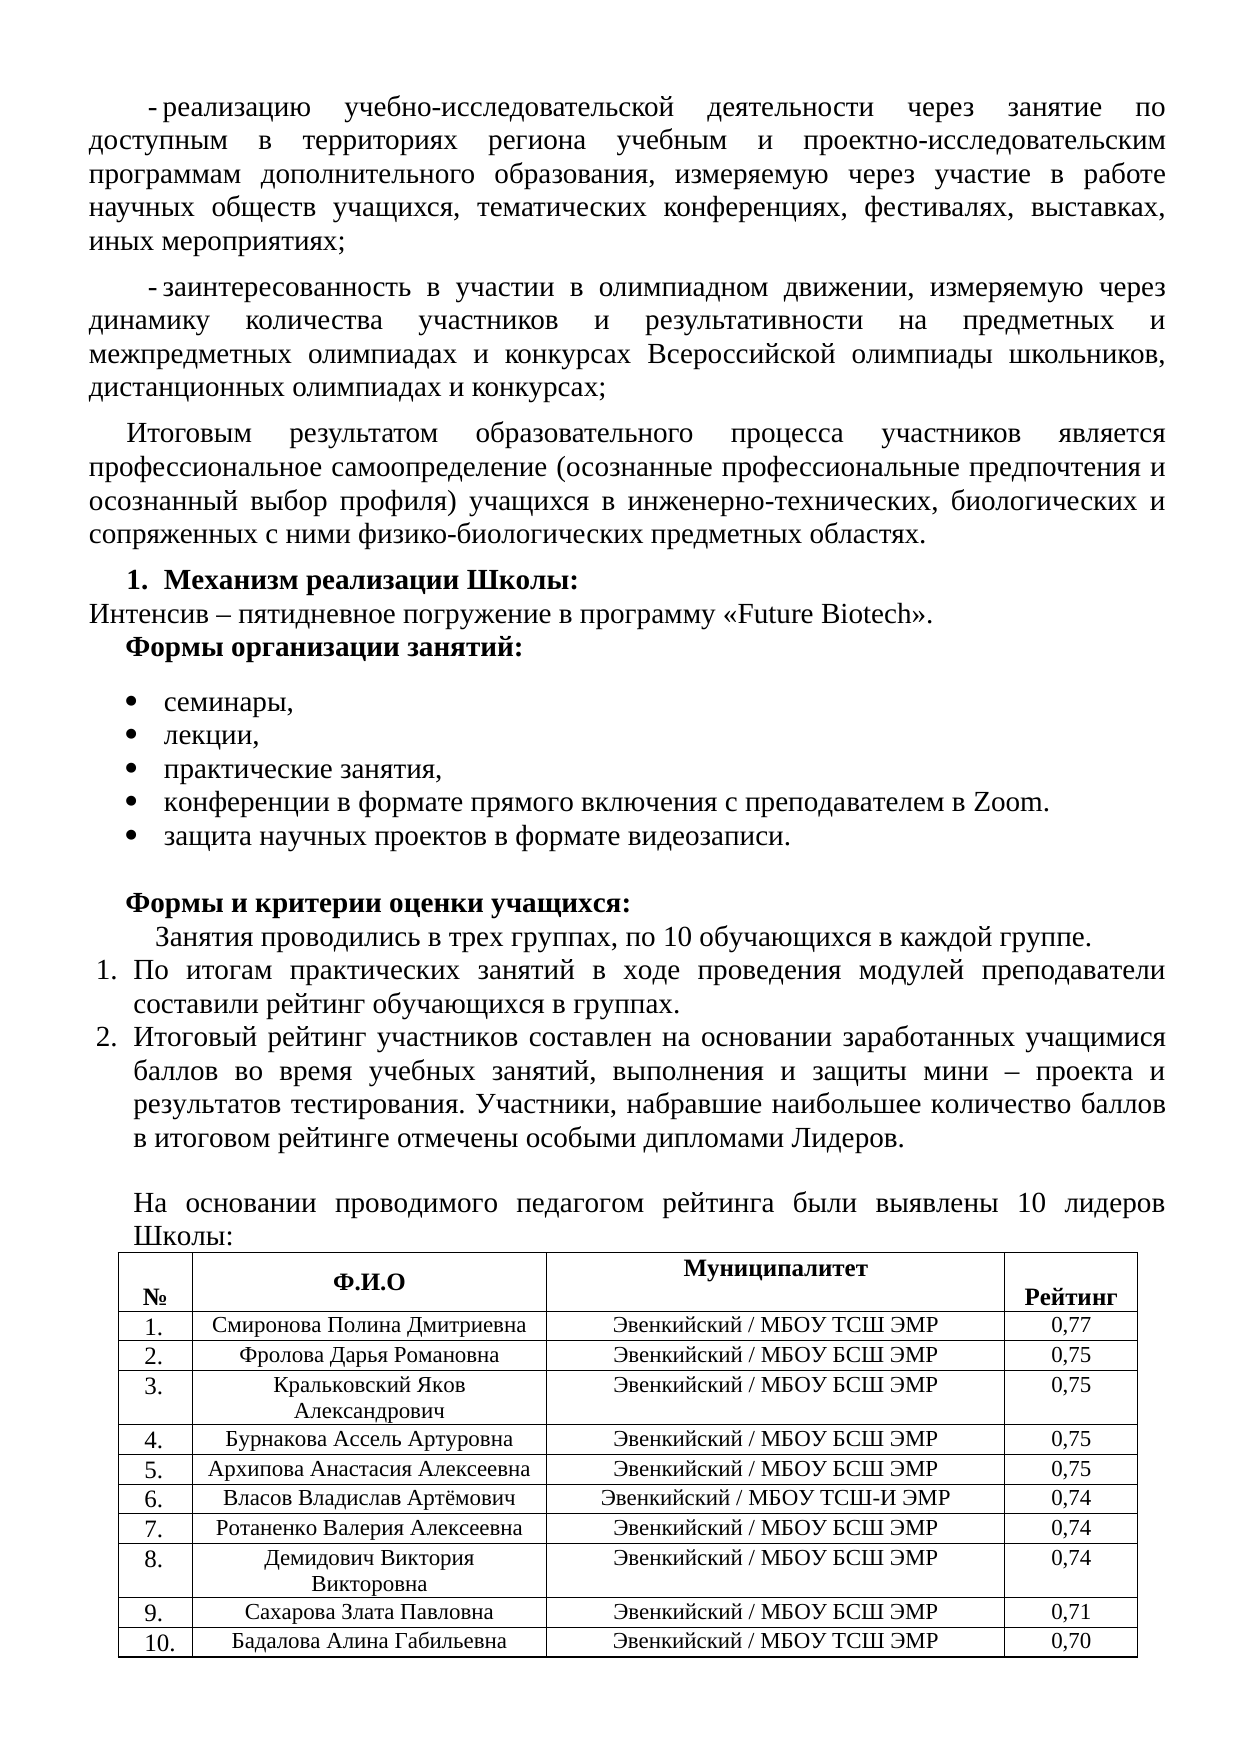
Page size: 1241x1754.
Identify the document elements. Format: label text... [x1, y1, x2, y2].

table_cell Бадалова Алина Габильевна [193, 1628, 546, 1656]
table_cell [119, 1425, 192, 1454]
table_cell [119, 1628, 192, 1656]
table_cell Эвенкийский / МБОУ БСШ ЭМР [547, 1425, 1004, 1454]
table_header № [119, 1253, 192, 1311]
table_cell 0,74 [1005, 1485, 1137, 1513]
table_cell [119, 1371, 192, 1424]
table_cell 0,77 [1005, 1312, 1137, 1340]
text На основании проводимого педагогом рейтинга были выявлены 10 лидеров Школы: [133, 1185, 1167, 1252]
table_cell [119, 1455, 192, 1483]
table_cell 0,74 [1005, 1514, 1137, 1543]
table_cell Эвенкийский / МБОУ ТСШ ЭМР [547, 1312, 1004, 1340]
table_cell [119, 1485, 192, 1513]
list Итоговый рейтинг участников составлен на основании заработанных учащимися баллов во время учебных занятий, выполнения и защиты мини – проекта и результатов тестирования. Участники, набравшие наибольшее количество баллов в итоговом рейтинге отмечены особыми дипломами Лидеров. [96, 1019, 1167, 1154]
list По итогам практических занятий в ходе проведения модулей преподаватели составили рейтинг обучающихся в группах. [96, 952, 1167, 1019]
table_cell Сахарова Злата Павловна [193, 1598, 546, 1627]
table_cell Бурнакова Ассель Артуровна [193, 1425, 546, 1454]
table_header Рейтинг [1005, 1253, 1137, 1311]
table_cell Демидович Виктория Викторовна [193, 1544, 546, 1597]
table_cell 0,74 [1005, 1544, 1137, 1597]
table_cell Эвенкийский / МБОУ БСШ ЭМР [547, 1598, 1004, 1627]
table_cell 0,75 [1005, 1341, 1137, 1370]
table_cell [119, 1312, 192, 1340]
text Интенсив – пятидневное погружение в программу «Future Biotech». [89, 596, 1167, 629]
table_cell [119, 1598, 192, 1627]
table_cell [119, 1544, 192, 1597]
text Занятия проводились в трех группах, по 10 обучающихся в каждой группе. [89, 919, 1167, 952]
table_cell Эвенкийский / МБОУ БСШ ЭМР [547, 1371, 1004, 1424]
table_cell Эвенкийский / МБОУ ТСШ-И ЭМР [547, 1485, 1004, 1513]
table_cell Кральковский Яков Александрович [193, 1371, 546, 1424]
text - заинтересованность в участии в олимпиадном движении, измеряемую через динамику количества участников и результативности на предметных и межпредметных олимпиадах и конкурсах Всероссийской олимпиады школьников, дистанционных олимпиадах и конкурсах; [89, 269, 1167, 403]
table_cell 0,70 [1005, 1628, 1137, 1656]
table_cell Фролова Дарья Романовна [193, 1341, 546, 1370]
table_cell [119, 1341, 192, 1370]
list лекции, [126, 717, 1167, 751]
table_cell 0,71 [1005, 1598, 1137, 1627]
table_cell Архипова Анастасия Алексеевна [193, 1455, 546, 1483]
table_cell Смиронова Полина Дмитриевна [193, 1312, 546, 1340]
table_header Ф.И.О [193, 1253, 546, 1311]
table_cell Эвенкийский / МБОУ БСШ ЭМР [547, 1544, 1004, 1597]
text Формы организации занятий: [89, 629, 1167, 663]
table_cell Эвенкийский / МБОУ БСШ ЭМР [547, 1341, 1004, 1370]
table_cell Ротаненко Валерия Алексеевна [193, 1514, 546, 1543]
text - реализацию учебно-исследовательской деятельности через занятие по доступным в территориях региона учебным и проектно-исследовательским программам дополнительного образования, измеряемую через участие в работе научных обществ учащихся, тематических конференциях, фестивалях, выставках, иных мероприятиях; [89, 89, 1167, 256]
table_cell Власов Владислав Артёмович [193, 1485, 546, 1513]
list Механизм реализации Школы: [126, 562, 1167, 596]
table_cell Эвенкийский / МБОУ БСШ ЭМР [547, 1514, 1004, 1543]
list практические занятия, [126, 751, 1167, 784]
table_cell 0,75 [1005, 1455, 1137, 1483]
list семинары, [126, 684, 1167, 717]
table_cell 0,75 [1005, 1371, 1137, 1424]
table_cell [119, 1514, 192, 1543]
list конференции в формате прямого включения с преподавателем в Zoom. [126, 784, 1167, 818]
table_cell Эвенкийский / МБОУ ТСШ ЭМР [547, 1628, 1004, 1656]
list защита научных проектов в формате видеозаписи. [126, 818, 1167, 852]
text Итоговым результатом образовательного процесса участников является профессиональное самоопределение (осознанные профессиональные предпочтения и осознанный выбор профиля) учащихся в инженерно-технических, биологических и сопряженных с ними физико-биологических предметных областях. [89, 416, 1167, 550]
text Формы и критерии оценки учащихся: [89, 885, 1167, 919]
table_cell Эвенкийский / МБОУ БСШ ЭМР [547, 1455, 1004, 1483]
table_header Муниципалитет [547, 1253, 1004, 1311]
table_cell 0,75 [1005, 1425, 1137, 1454]
